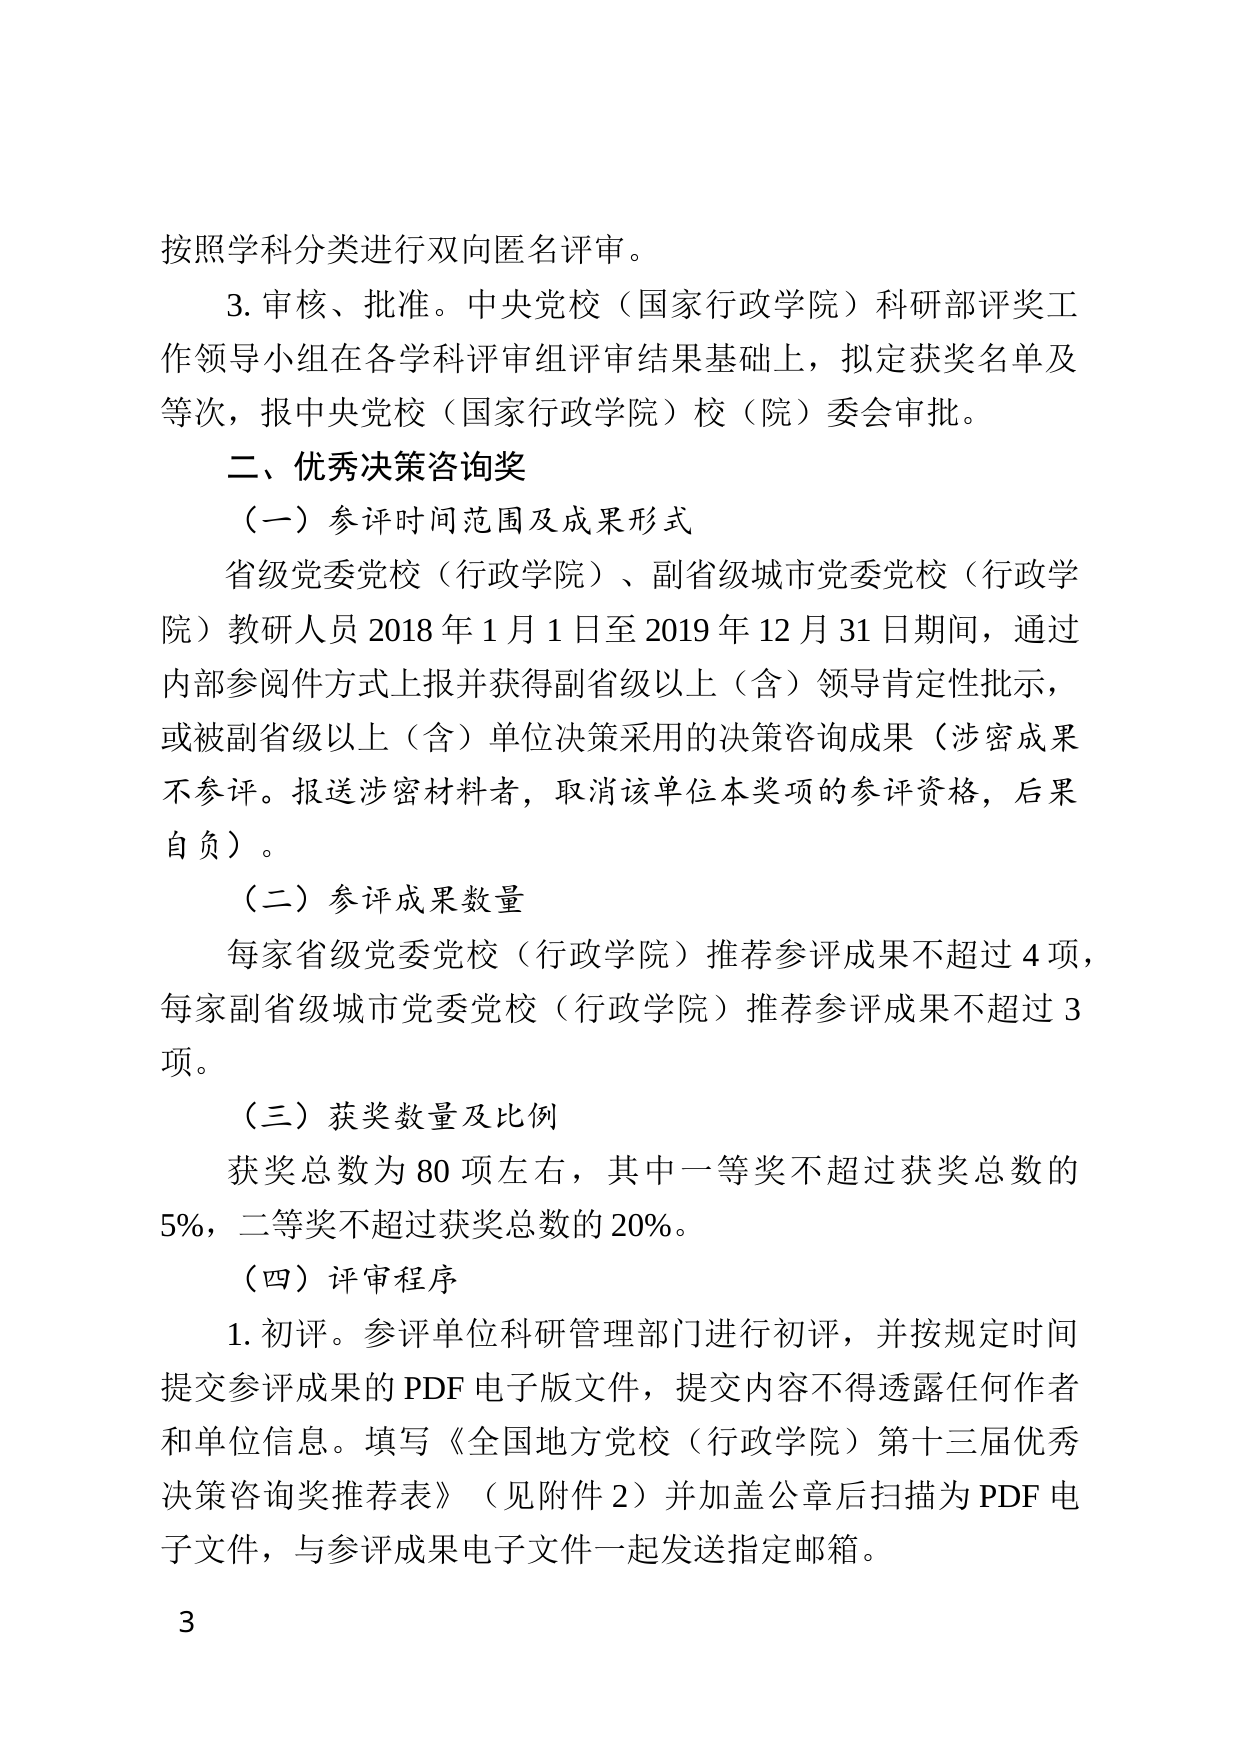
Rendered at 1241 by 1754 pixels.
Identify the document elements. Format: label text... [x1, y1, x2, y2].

text 获奖总数为80项左右，其中一等奖不超过获奖总数的5%，二等奖不超过获奖总数的20%。 [159, 1139, 1081, 1248]
text （一）参评时间范围及成果形式 [159, 489, 1081, 543]
text 每家省级党委党校（行政学院）推荐参评成果不超过4项，每家副省级城市党委党校（行政学院）推荐参评成果不超过3项。 [159, 923, 1081, 1085]
text 3.审核、批准。中央党校（国家行政学院）科研部评奖工作领导小组在各学科评审组评审结果基础上，拟定获奖名单及等次，报中央党校（国家行政学院）校（院）委会审批。 [159, 273, 1081, 435]
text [159, 218, 1081, 273]
text 省级党委党校（行政学院）、副省级城市党委党校（行政学院）教研人员2018年1月1日至2019年12月31日期间，通过内部参阅件方式上报并获得副省级以上（含）领导肯定性批示，或被副省级以上（含）单位决策采用的决策咨询成果（涉密成果不参评。报送涉密材料者，取消该单位本奖项的参评资格，后果自负）。 [159, 543, 1081, 868]
text （四）评审程序 [159, 1248, 1081, 1302]
text （三）获奖数量及比例 [159, 1085, 1081, 1139]
text （二）参评成果数量 [159, 868, 1081, 923]
text 1.初评。参评单位科研管理部门进行初评，并按规定时间提交参评成果的PDF电子版文件，提交内容不得透露任何作者和单位信息。填写《全国地方党校（行政学院）第十三届优秀决策咨询奖推荐表》（见附件2）并加盖公章后扫描为PDF电子文件，与参评成果电子文件一起发送指定邮箱。 [159, 1302, 1081, 1573]
text 二、优秀决策咨询奖 [159, 435, 1081, 489]
